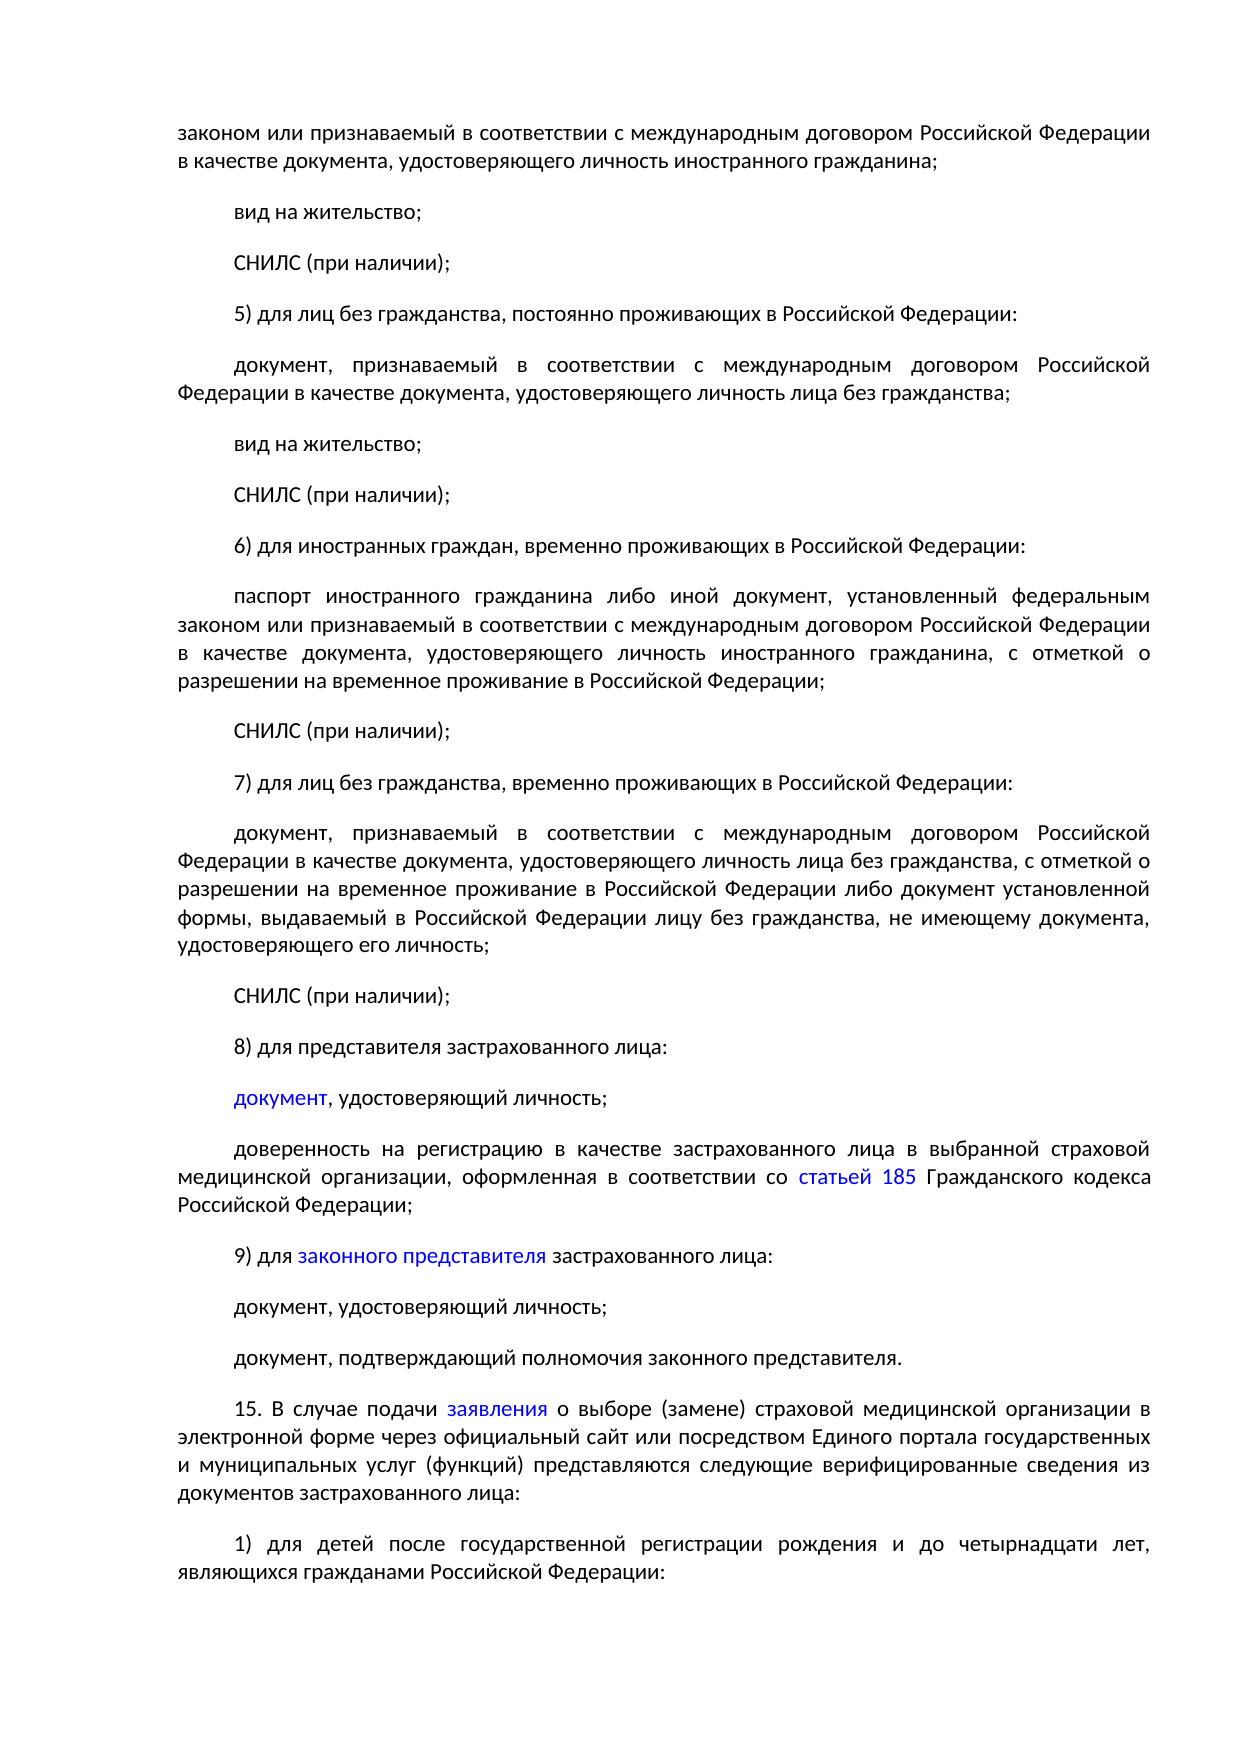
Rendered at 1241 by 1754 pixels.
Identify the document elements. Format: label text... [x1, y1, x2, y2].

text 7) для лиц без гражданства, временно проживающих в Российской Федерации: [177, 768, 1152, 796]
text 8) для представителя застрахованного лица: [177, 1032, 1152, 1061]
text 15. В случае подачи заявления о выборе (замене) страховой медицинской организации в электронной форме через официальный сайт или посредством Единого портала государственных и муниципальных услуг (функций) представляются следующие верифицированные сведения из документов застрахованного лица: [177, 1394, 1152, 1506]
text документ, признаваемый в соответствии с международным договором Российской Федерации в качестве документа, удостоверяющего личность лица без гражданства; [177, 350, 1152, 406]
text вид на жительство; [177, 429, 1152, 457]
text 1) для детей после государственной регистрации рождения и до четырнадцати лет, являющихся гражданами Российской Федерации: [177, 1529, 1152, 1585]
text вид на жительство; [177, 197, 1152, 225]
text СНИЛС (при наличии); [177, 717, 1152, 745]
text 6) для иностранных граждан, временно проживающих в Российской Федерации: [177, 531, 1152, 559]
text документ, удостоверяющий личность; [177, 1292, 1152, 1320]
text документ, подтверждающий полномочия законного представителя. [177, 1343, 1152, 1371]
text документ, признаваемый в соответствии с международным договором Российской Федерации в качестве документа, удостоверяющего личность лица без гражданства, с отметкой о разрешении на временное проживание в Российской Федерации либо документ установленной формы, выдаваемый в Российской Федерации лицу без гражданства, не имеющему документа, удостоверяющего его личность; [177, 818, 1152, 959]
text документ, удостоверяющий личность; [177, 1083, 1152, 1111]
text СНИЛС (при наличии); [177, 982, 1152, 1009]
text паспорт иностранного гражданина либо иной документ, установленный федеральным законом или признаваемый в соответствии с международным договором Российской Федерации в качестве документа, удостоверяющего личность иностранного гражданина, с отметкой о разрешении на временное проживание в Российской Федерации; [177, 582, 1152, 694]
text доверенность на регистрацию в качестве застрахованного лица в выбранной страховой медицинской организации, оформленная в соответствии со статьей 185 Гражданского кодекса Российской Федерации; [177, 1134, 1152, 1218]
text 9) для законного представителя застрахованного лица: [177, 1241, 1152, 1269]
text 5) для лиц без гражданства, постоянно проживающих в Российской Федерации: [177, 299, 1152, 327]
text СНИЛС (при наличии); [177, 480, 1152, 508]
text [177, 118, 1152, 174]
text СНИЛС (при наличии); [177, 248, 1152, 276]
